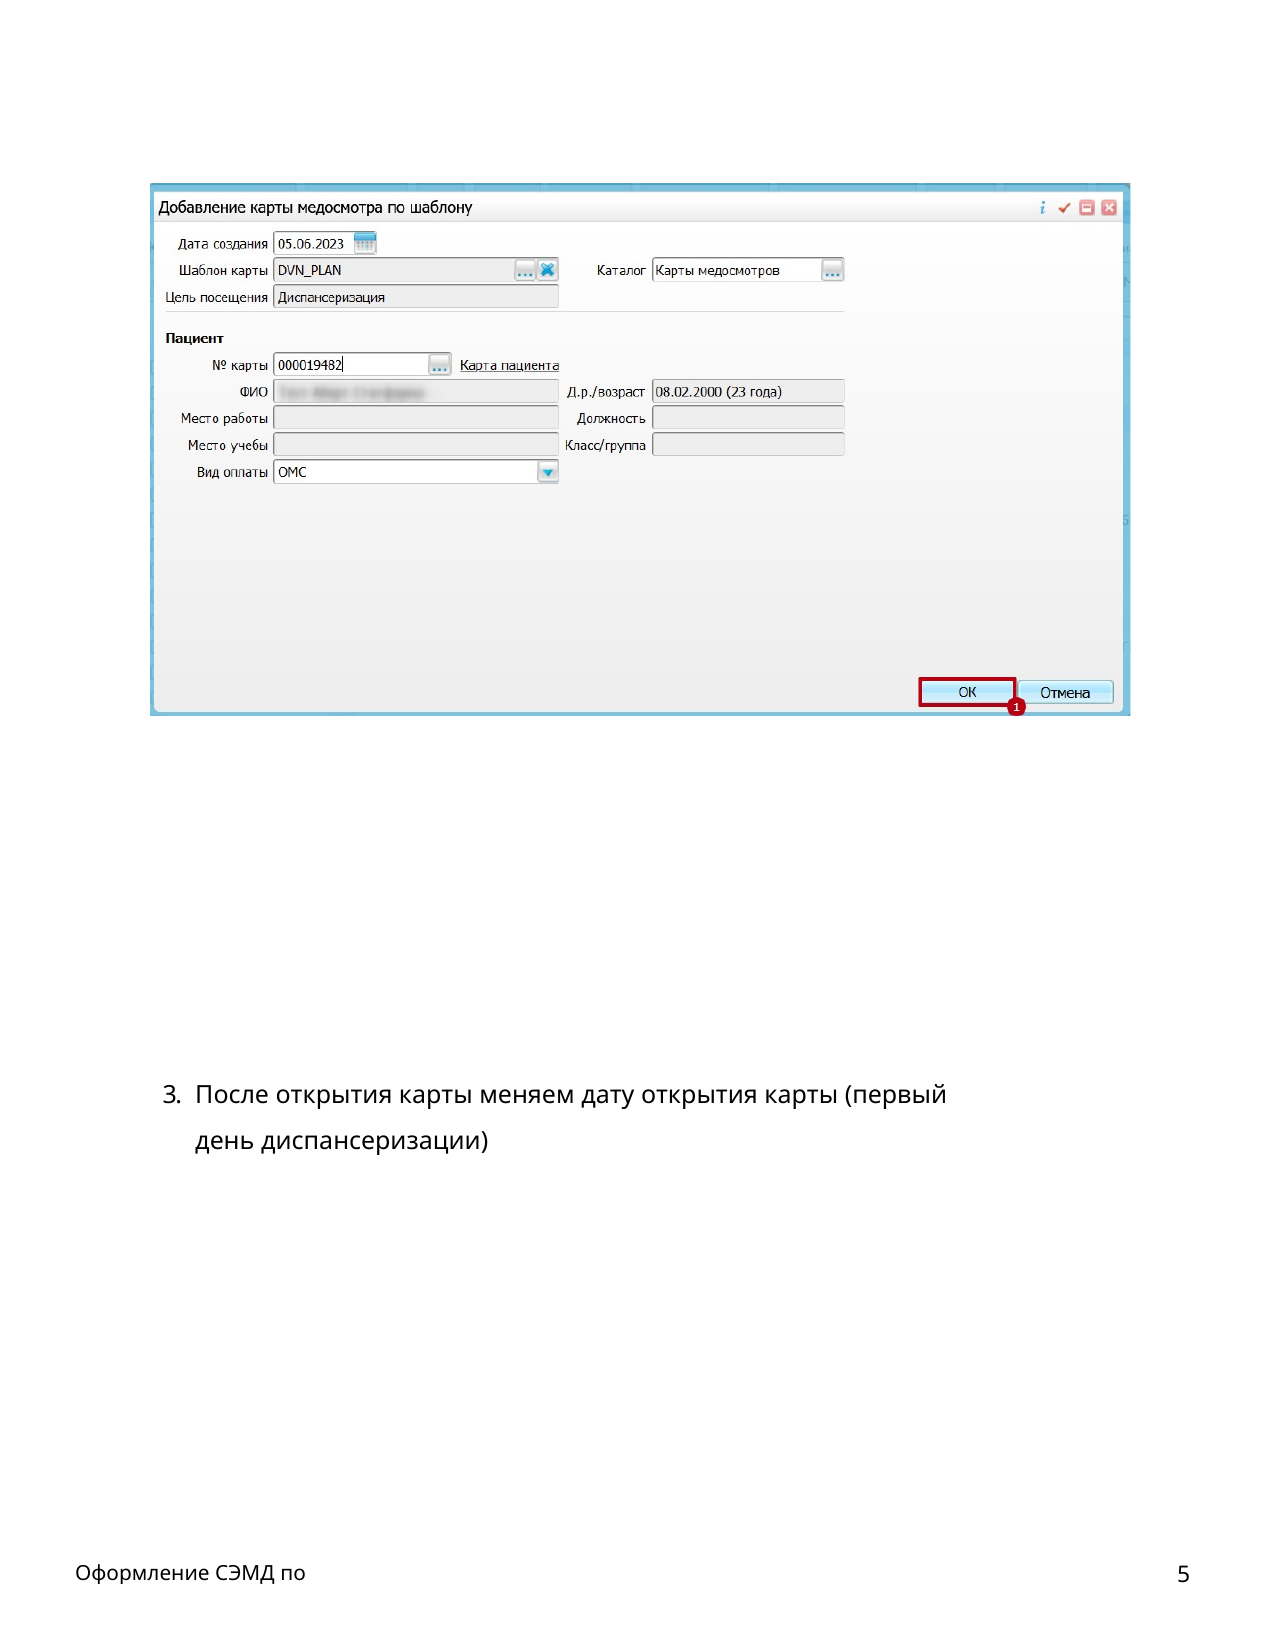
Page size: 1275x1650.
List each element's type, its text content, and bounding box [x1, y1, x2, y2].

list После открытия карты меняем дату открытия карты (первый день диспансеризации) [162, 1077, 965, 1156]
picture [150, 183, 1131, 716]
